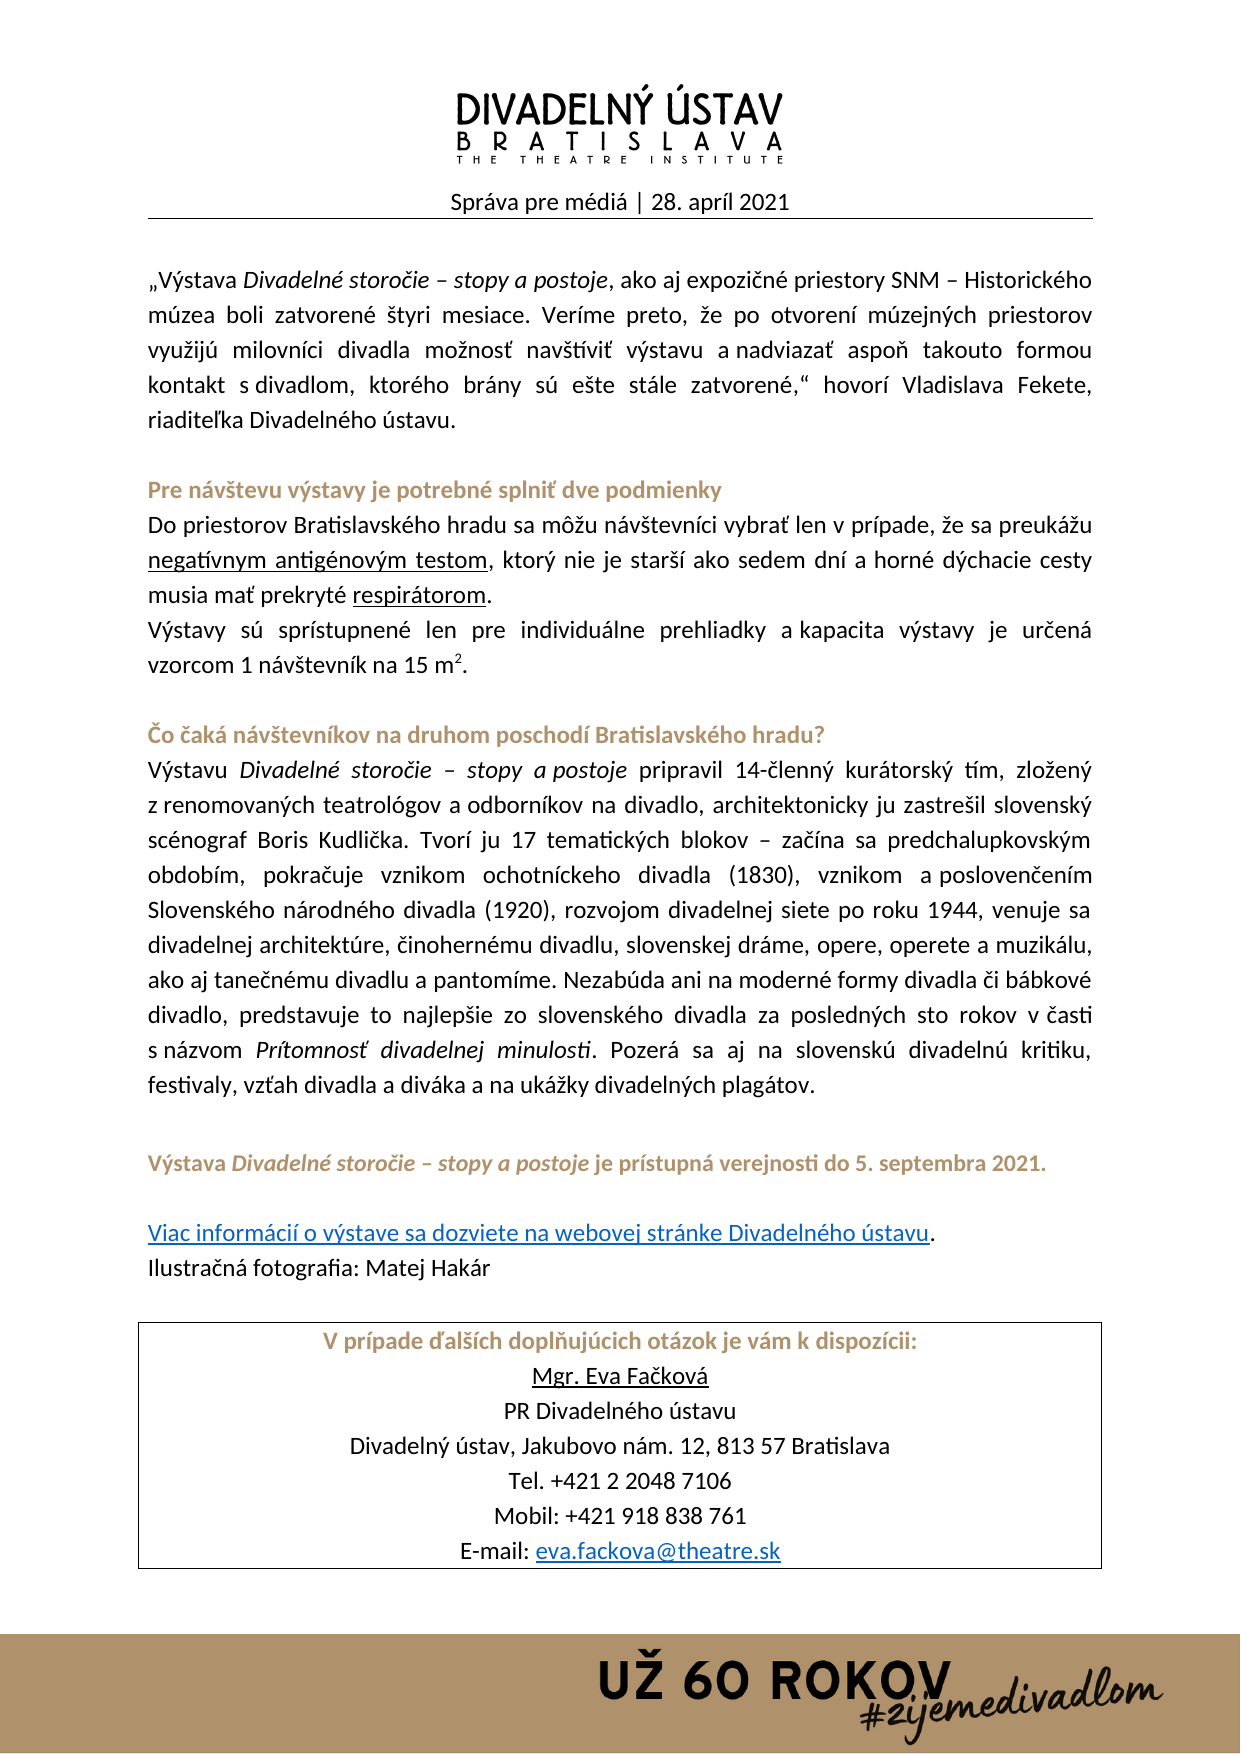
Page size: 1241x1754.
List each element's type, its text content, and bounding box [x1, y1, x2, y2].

text Divadelný ústav, Jakubovo nám. 12, 813 57 Bratislava [139, 1427, 1101, 1461]
text Pre návštevu výstavy je potrebné splniť dve podmienky [148, 475, 1093, 505]
text Ilustračná fotografia: Matej Hakár [148, 1252, 1093, 1283]
text Do priestorov Bratislavského hradu sa môžu návštevníci vybrať len v prípade, že sa preukážu negatívnym antigénovým testom, ktorý nie je starší ako sedem dní a horné dýchacie cesty musia mať prekryté respirátorom. [148, 510, 1093, 610]
text PR Divadelného ústavu [139, 1392, 1101, 1426]
text Viac informácií o výstave sa dozviete na webovej stránke Divadelného ústavu. [148, 1217, 1093, 1248]
text Čo čaká návštevníkov na druhom poschodí Bratislavského hradu? [148, 720, 1093, 750]
picture [447, 76, 791, 170]
text Mgr. Eva Fačková [139, 1357, 1101, 1391]
text Tel. +421 2 2048 7106 [139, 1462, 1101, 1496]
text Mobil: +421 918 838 761 [139, 1497, 1101, 1531]
text Výstavu Divadelné storočie – stopy a postoje pripravil 14-členný kurátorský tím, zložený z renomovaných teatrológov a odborníkov na divadlo, architektonicky ju zastrešil slovenský scénograf Boris Kudlička. Tvorí ju 17 tematických blokov – začína sa predchalupkovským obdobím, pokračuje vznikom ochotníckeho divadla (1830), vznikom a poslovenčením Slovenského národného divadla (1920), rozvojom divadelnej siete po roku 1944, venuje sa divadelnej architektúre, činohernému divadlu, slovenskej dráme, opere, operete a muzikálu, ako aj tanečnému divadlu a pantomíme. Nezabúda ani na moderné formy divadla či bábkové divadlo, predstavuje to najlepšie zo slovenského divadla za posledných sto rokov v časti s názvom Prítomnosť divadelnej minulosti. Pozerá sa aj na slovenskú divadelnú kritiku, festivaly, vzťah divadla a diváka a na ukážky divadelných plagátov. [148, 755, 1093, 1100]
text Výstavy sú sprístupnené len pre individuálne prehliadky a kapacita výstavy je určená vzorcom 1 návštevník na 15 m2. [148, 615, 1093, 680]
text E-mail: eva.fackova@theatre.sk [139, 1532, 1101, 1568]
text V prípade ďalších doplňujúcich otázok je vám k dispozícii: [139, 1323, 1101, 1356]
text Výstava Divadelné storočie – stopy a postoje je prístupná verejnosti do 5. septembra 2021. [148, 1148, 1093, 1178]
text „Výstava Divadelné storočie – stopy a postoje, ako aj expozičné priestory SNM – Historického múzea boli zatvorené štyri mesiace. Veríme preto, že po otvorení múzejných priestorov využijú milovníci divadla možnosť navštíviť výstavu a nadviazať aspoň takouto formou kontakt s divadlom, ktorého brány sú ešte stále zatvorené,“ hovorí Vladislava Fekete, riaditeľka Divadelného ústavu. [148, 265, 1093, 435]
picture [0, 1634, 1241, 1754]
